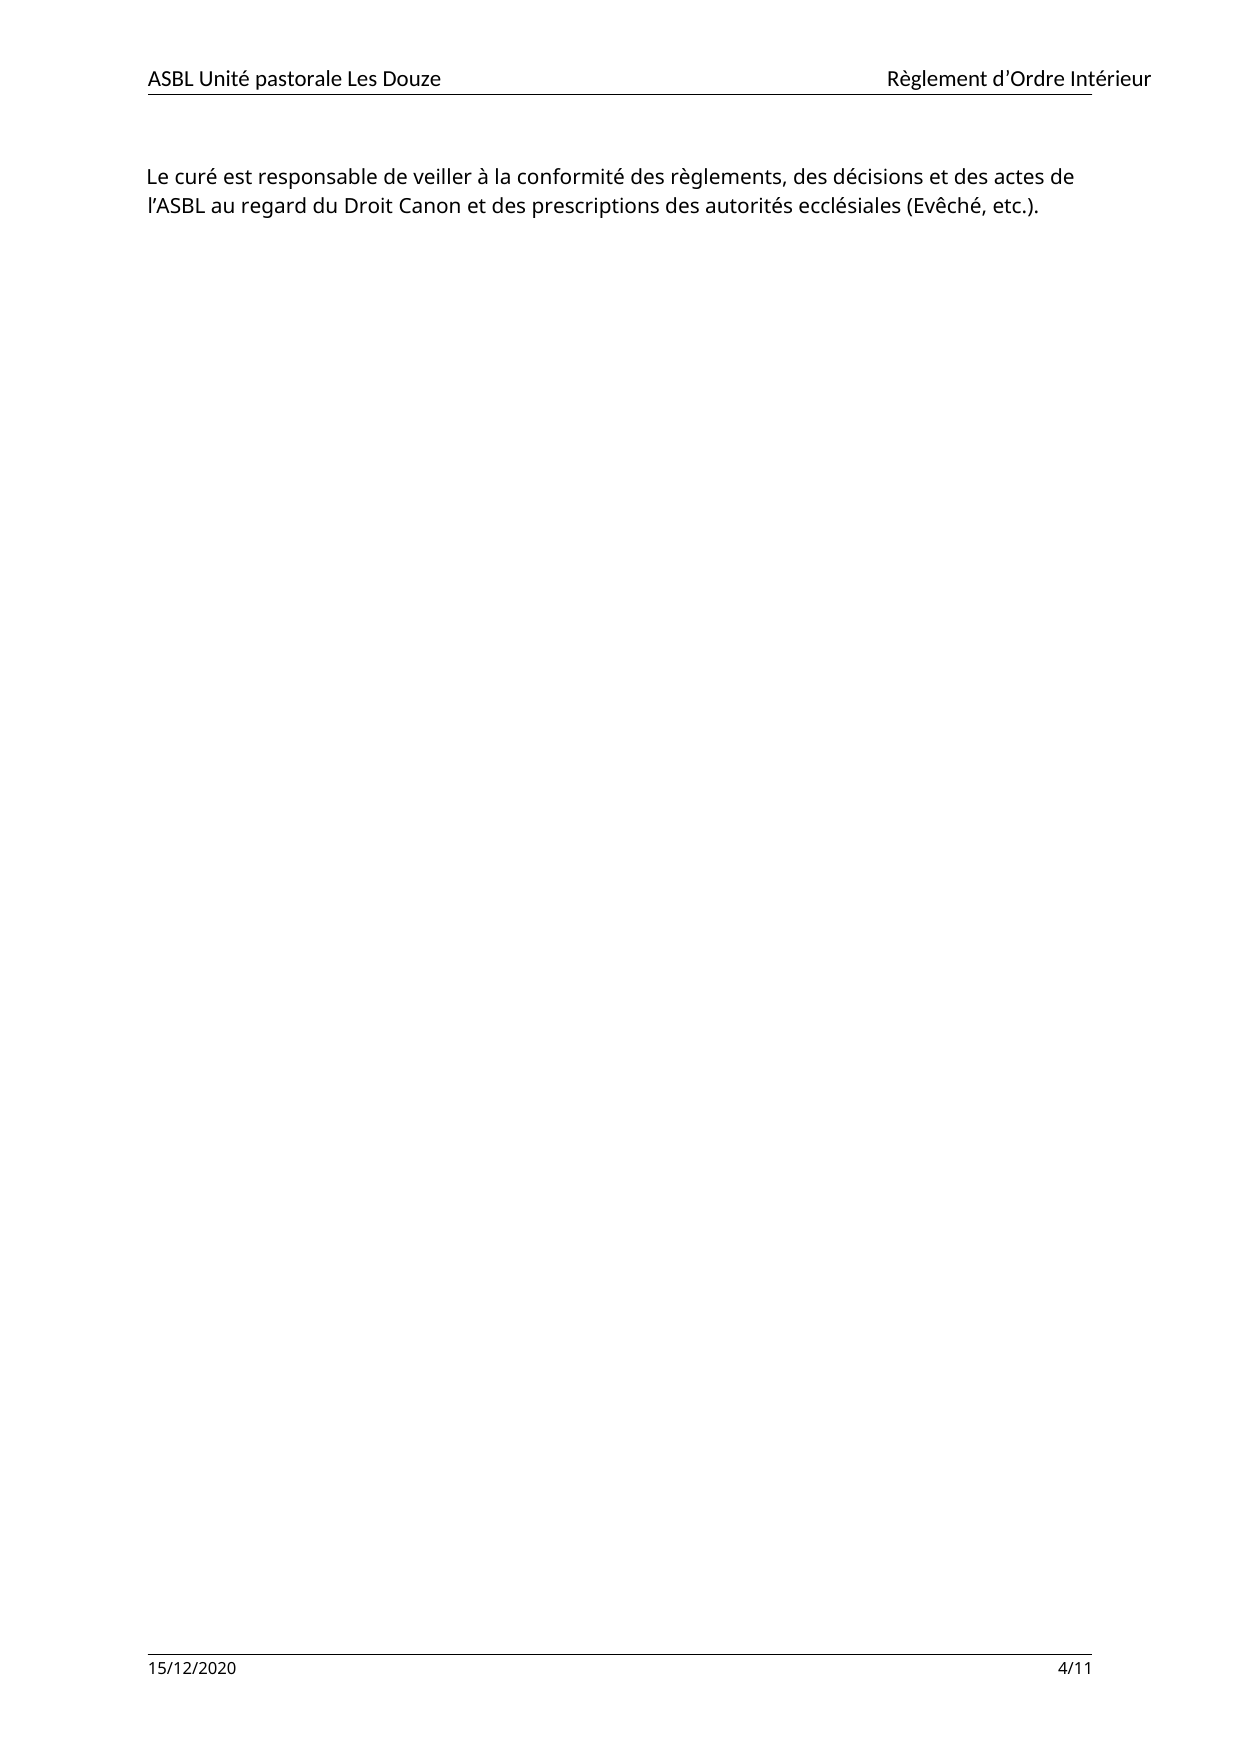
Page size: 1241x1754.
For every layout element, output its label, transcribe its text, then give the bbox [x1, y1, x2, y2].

text Le curé est responsable de veiller à la conformité des règlements, des décisions et des actes de l’ASBL au regard du Droit Canon et des prescriptions des autorités ecclésiales (Evêché, etc.). [146, 162, 1092, 219]
